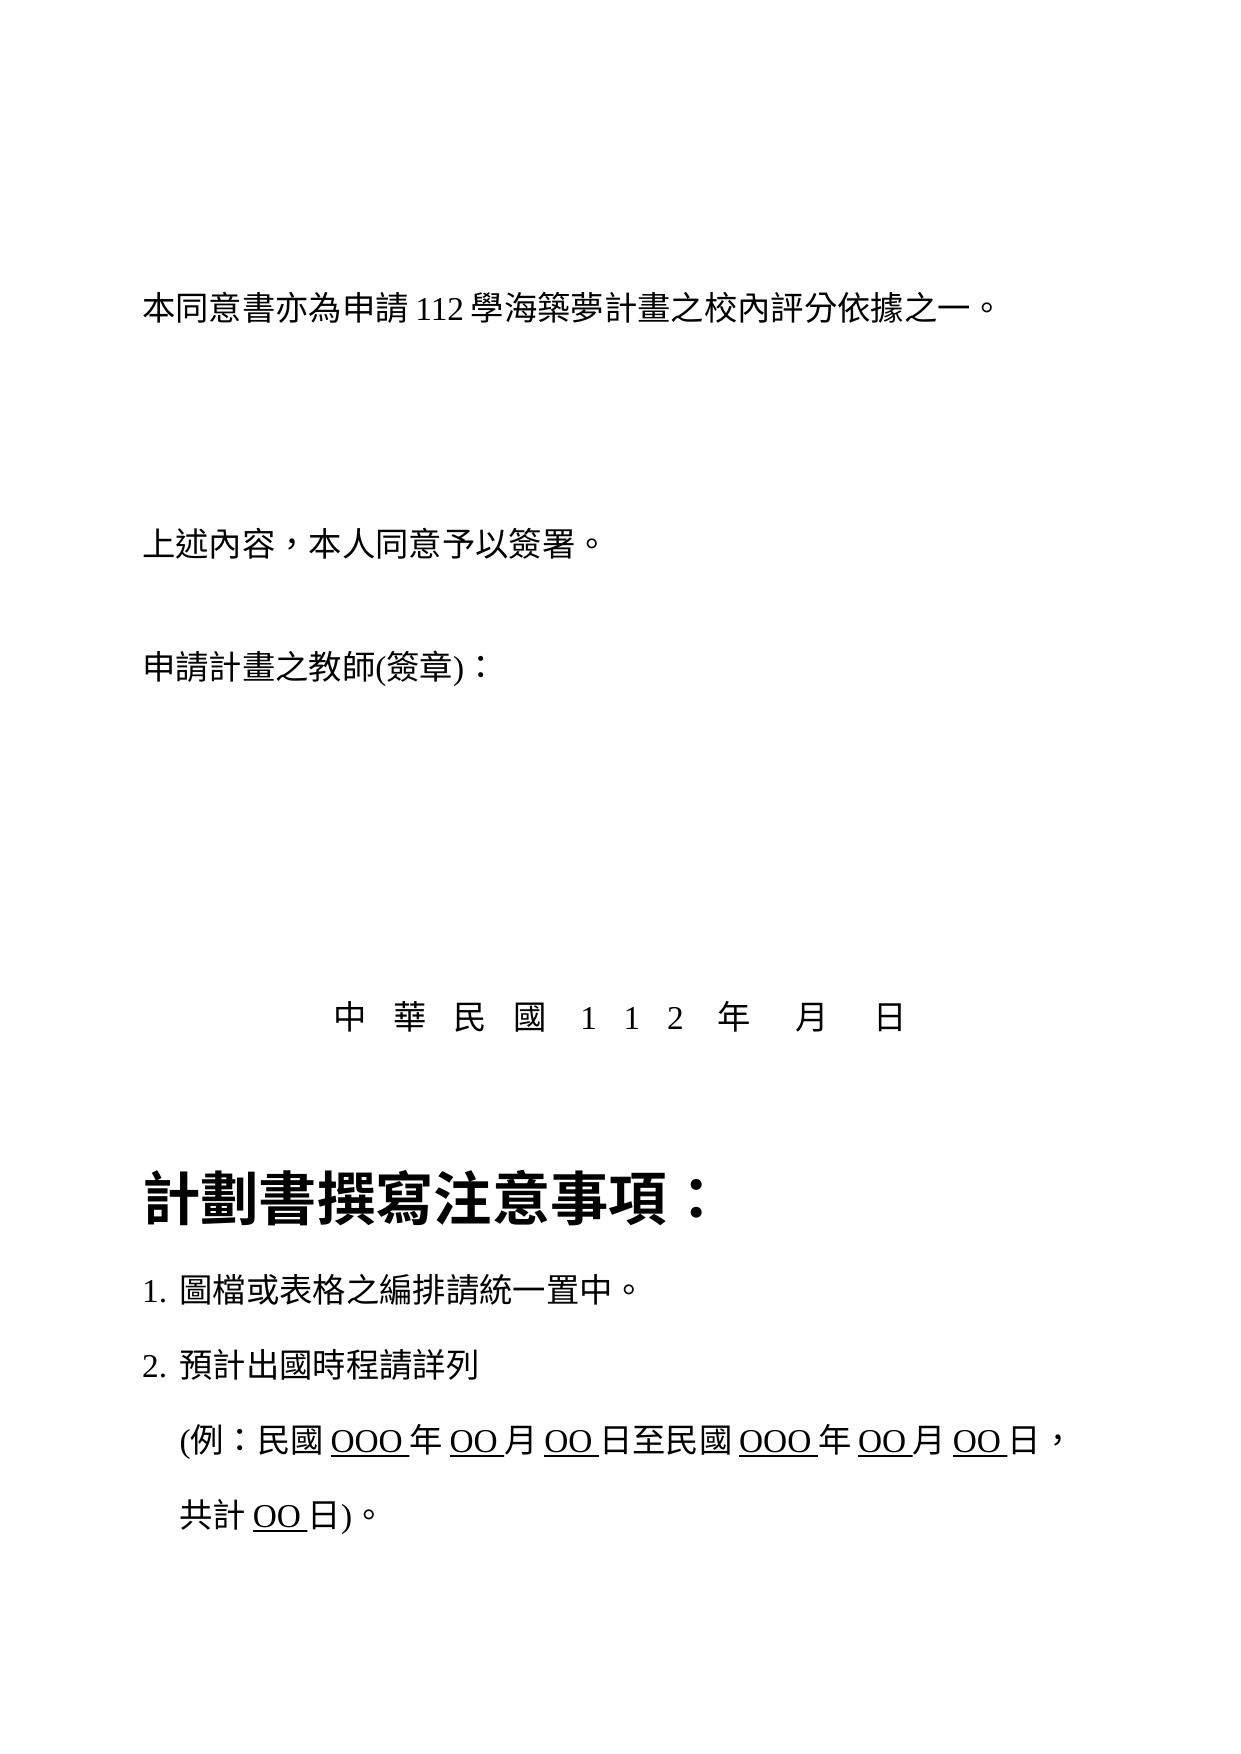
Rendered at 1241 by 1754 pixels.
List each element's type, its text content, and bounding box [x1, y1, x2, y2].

text 本同意書亦為申請112學海築夢計畫之校內評分依據之一。 [142, 268, 1098, 343]
text 上述內容，本人同意予以簽署。 [142, 504, 1098, 579]
text 申請計畫之教師(簽章)： [142, 628, 1098, 703]
text 中華民國112年 月 日 [142, 978, 1098, 1053]
list 圖檔或表格之編排請統一置中。 [142, 1251, 1098, 1326]
list 預計出國時程請詳列 [142, 1326, 1098, 1401]
text 計劃書撰寫注意事項： [142, 1138, 1098, 1251]
list (例：民國OOO年OO月OO日至民國OOO年OO月OO日，共計OO日)。 [179, 1401, 1098, 1551]
